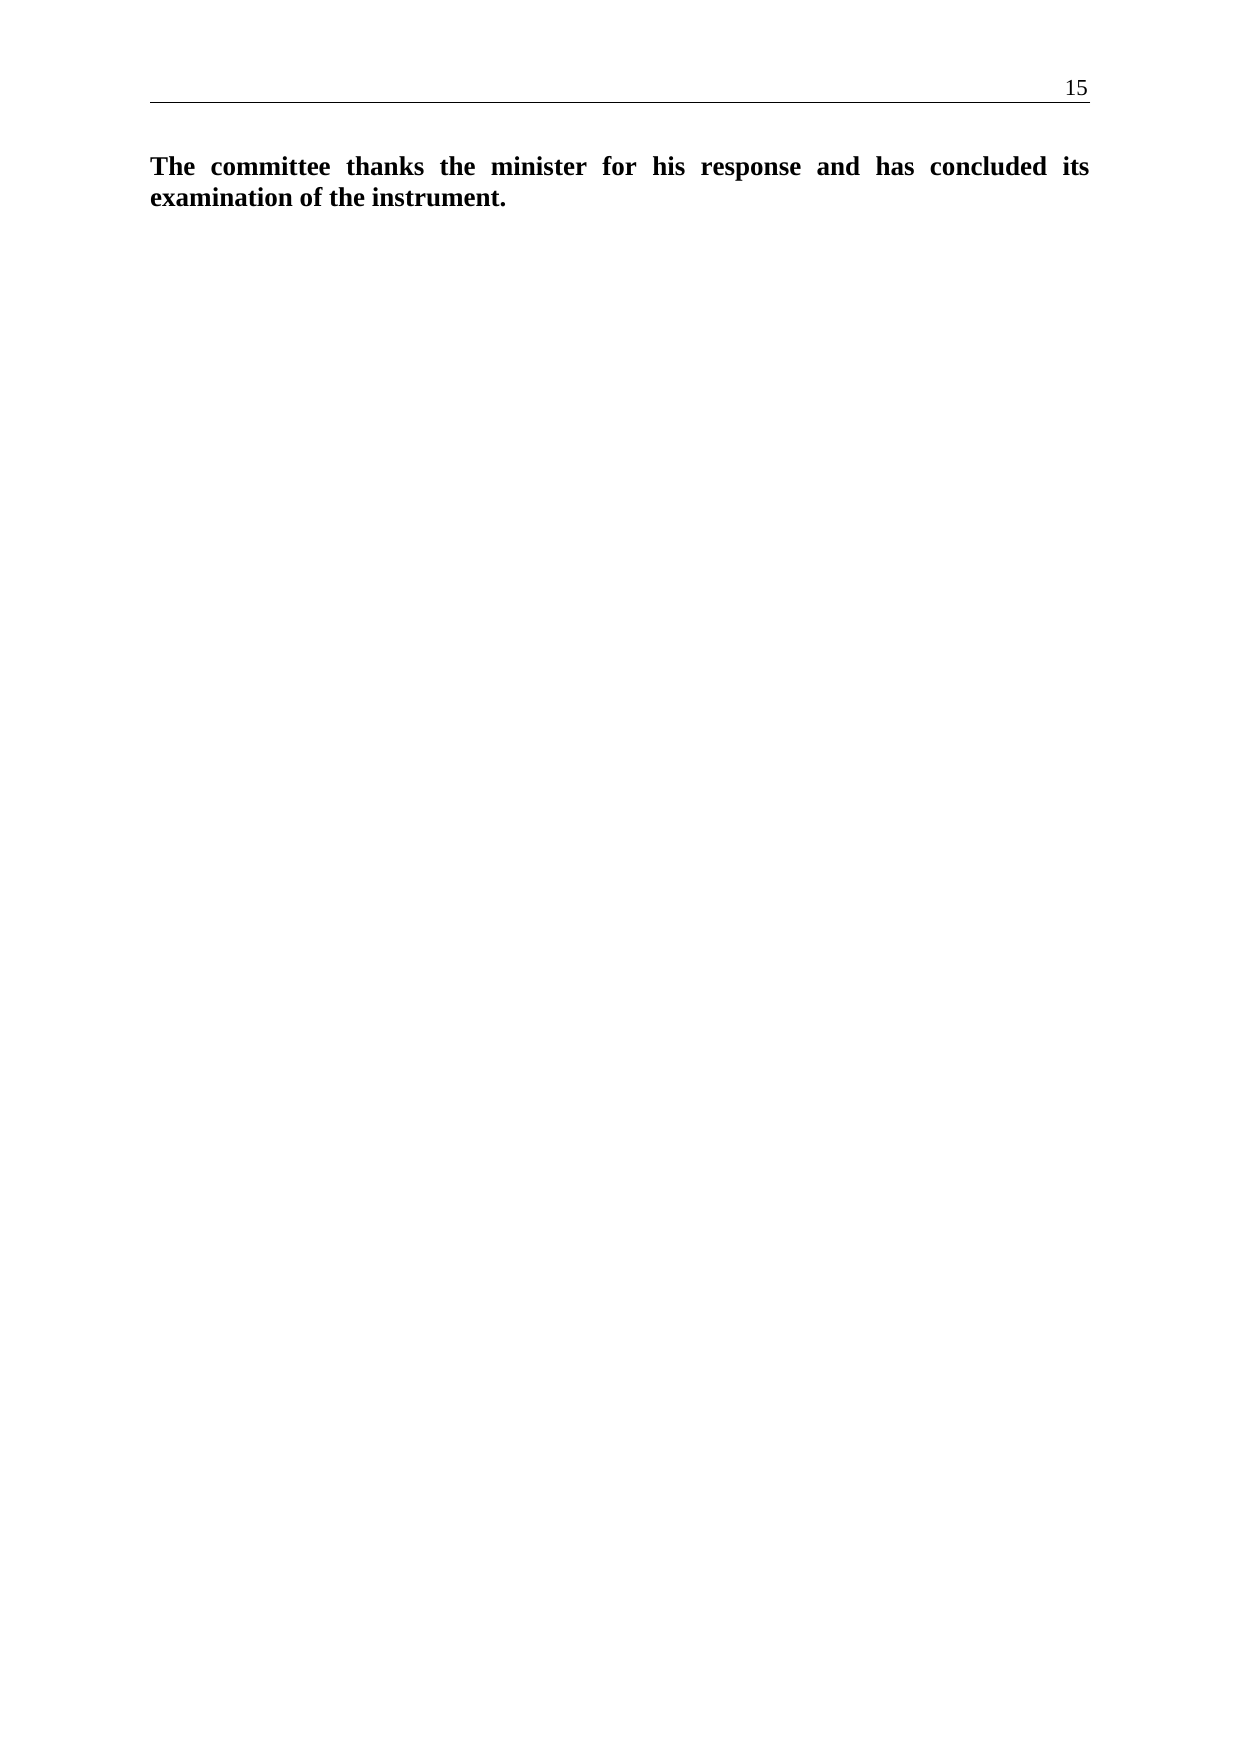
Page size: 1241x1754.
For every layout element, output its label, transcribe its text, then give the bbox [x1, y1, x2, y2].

list The committee thanks the minister for his response and has concluded its examination of the instrument. [150, 150, 1090, 212]
